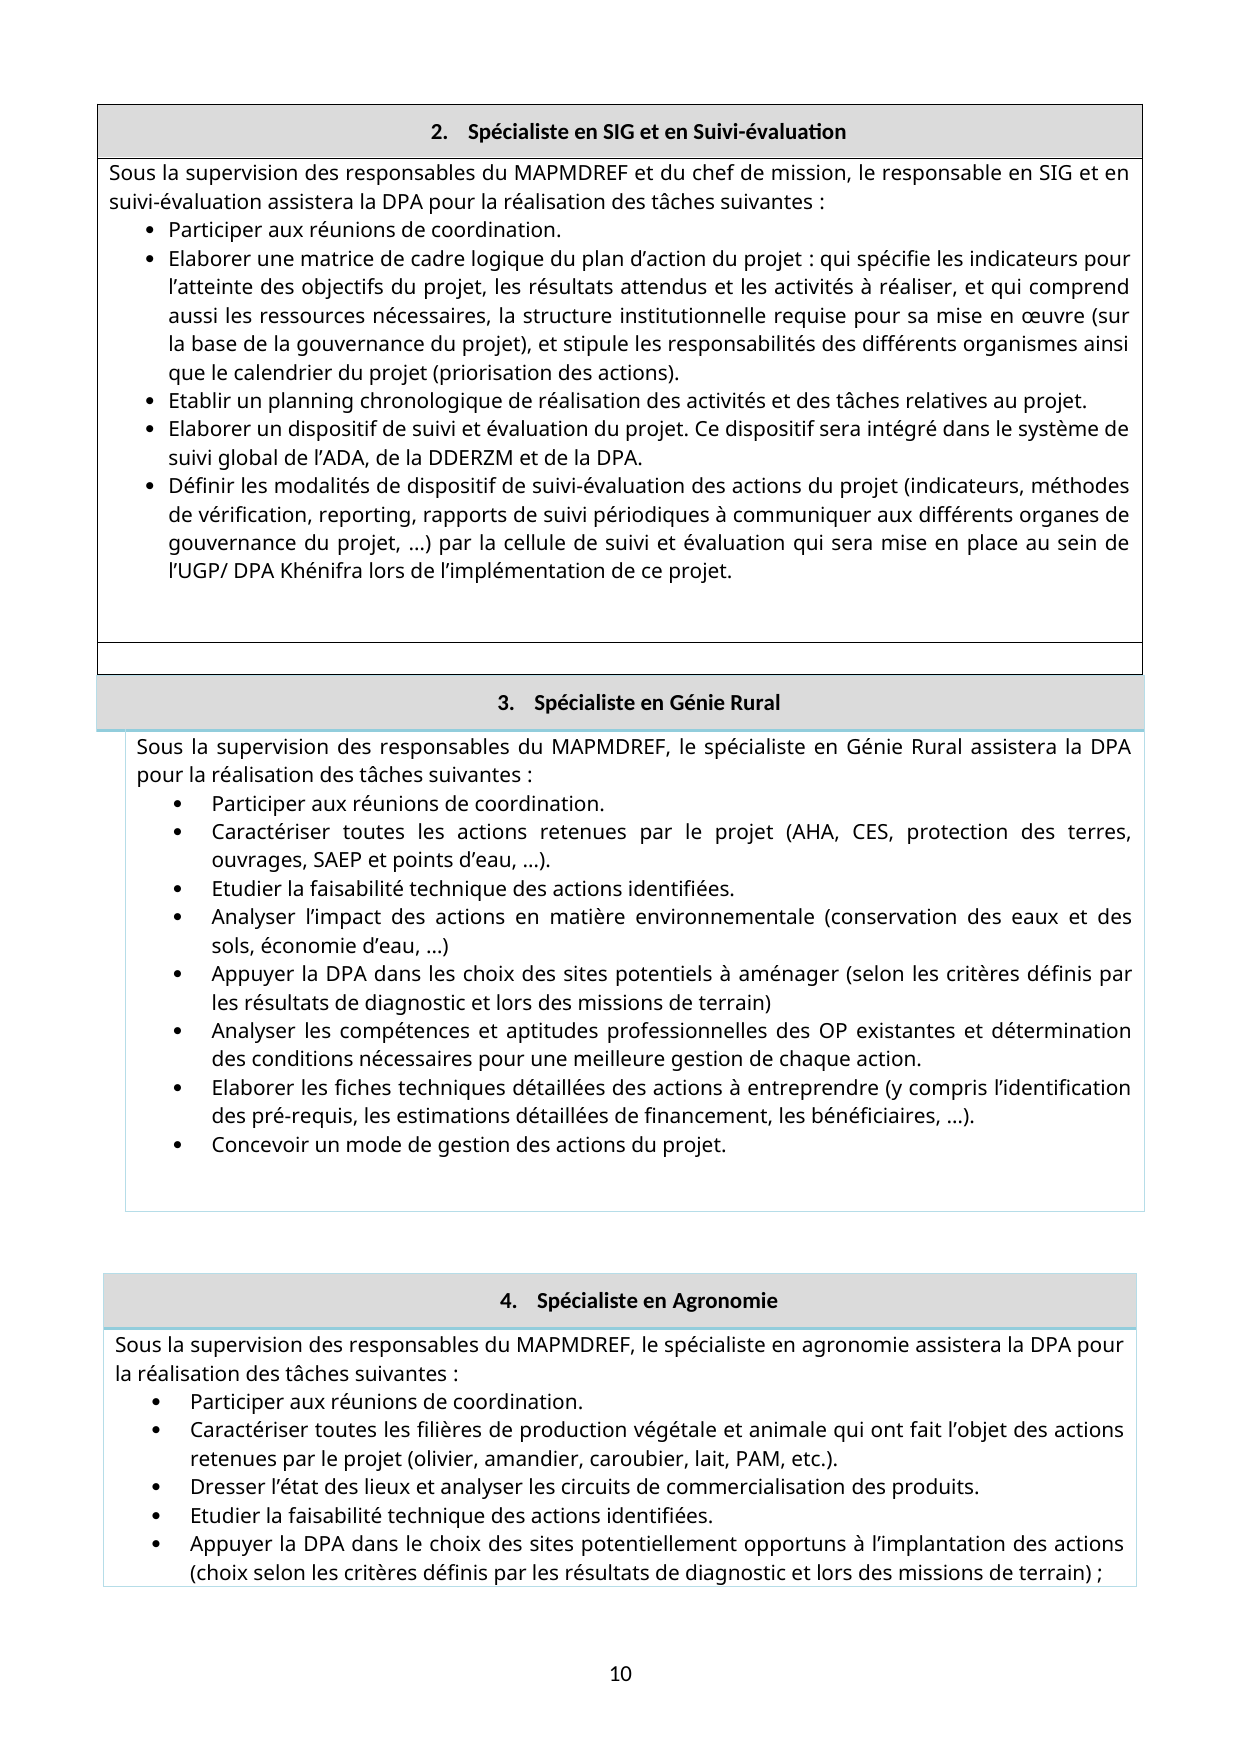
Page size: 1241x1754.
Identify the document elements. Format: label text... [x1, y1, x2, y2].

table_cell Sous la supervision des responsables du MAPMDREF et du chef de mission, le responsable en SIG et en suivi-évaluation assistera la DPA pour la réalisation des tâches suivantes : Participer aux réunions de coordination. Elaborer une matrice de cadre logique du plan d’action du projet : qui spécifie les indicateurs pour l’atteinte des objectifs du projet, les résultats attendus et les activités à réaliser, et qui comprend aussi les ressources nécessaires, la structure institutionnelle requise pour sa mise en œuvre (sur la base de la gouvernance du projet), et stipule les responsabilités des différents organismes ainsi que le calendrier du projet (priorisation des actions). Etablir un planning chronologique de réalisation des activités et des tâches relatives au projet. Elaborer un dispositif de suivi et évaluation du projet. Ce dispositif sera intégré dans le système de suivi global de l’ADA, de la DDERZM et de la DPA. Définir les modalités de dispositif de suivi-évaluation des actions du projet (indicateurs, méthodes de vérification, reporting, rapports de suivi périodiques à communiquer aux différents organes de gouvernance du projet, …) par la cellule de suivi et évaluation qui sera mise en place au sein de l’UGP/ DPA Khénifra lors de l’implémentation de ce projet. [98, 159, 1142, 642]
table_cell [104, 1330, 1136, 1586]
table_header Spécialiste en SIG et en Suivi-évaluation [98, 105, 1142, 157]
table_cell Sous la supervision des responsables du MAPMDREF, le spécialiste en Génie Rural assistera la DPA pour la réalisation des tâches suivantes : Participer aux réunions de coordination. Caractériser toutes les actions retenues par le projet (AHA, CES, protection des terres, ouvrages, SAEP et points d’eau, …). Etudier la faisabilité technique des actions identifiées. Analyser l’impact des actions en matière environnementale (conservation des eaux et des sols, économie d’eau, …) Appuyer la DPA dans les choix des sites potentiels à aménager (selon les critères définis par les résultats de diagnostic et lors des missions de terrain) Analyser les compétences et aptitudes professionnelles des OP existantes et détermination des conditions nécessaires pour une meilleure gestion de chaque action. Elaborer les fiches techniques détaillées des actions à entreprendre (y compris l’identification des pré-requis, les estimations détaillées de financement, les bénéficiaires, …). Concevoir un mode de gestion des actions du projet. [126, 732, 1144, 1211]
table_header Spécialiste en Agronomie [104, 1274, 1136, 1327]
table_cell [98, 643, 1142, 673]
table_header Spécialiste en Génie Rural [97, 676, 1144, 729]
